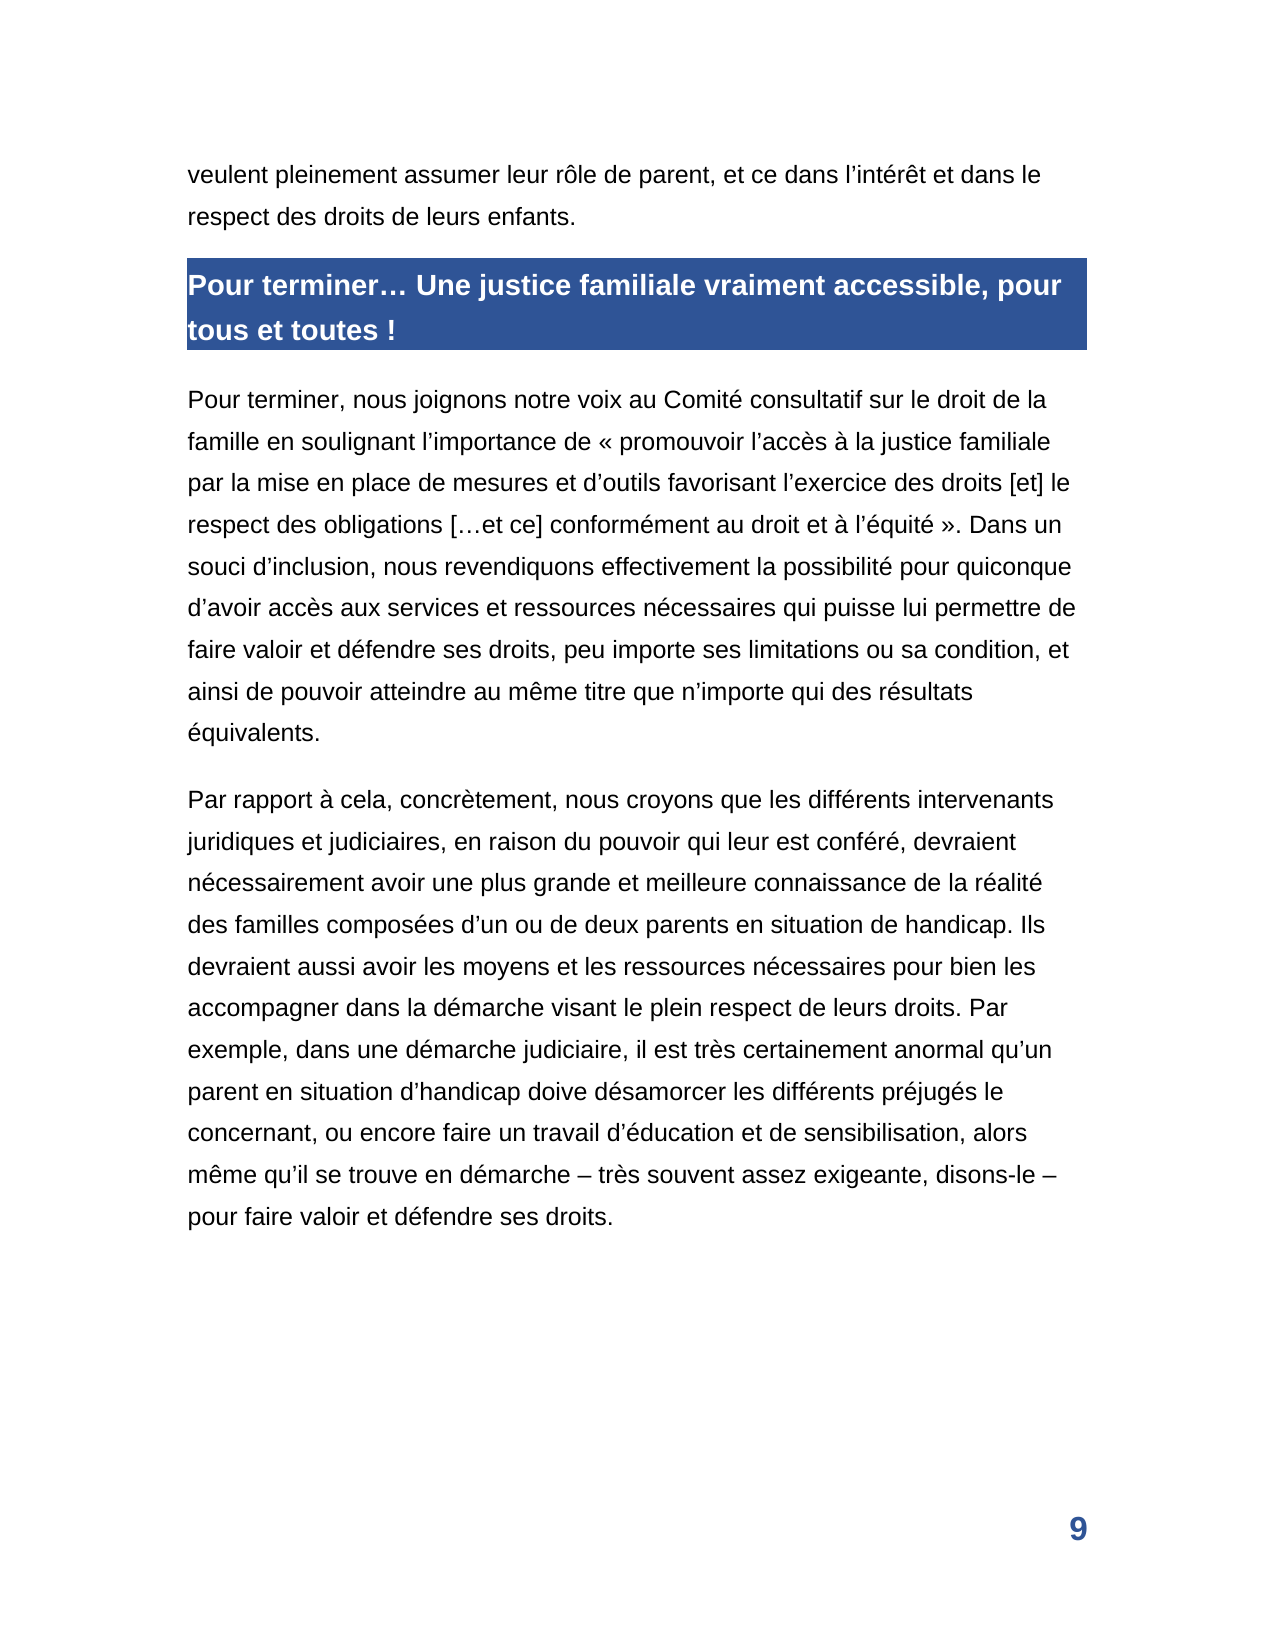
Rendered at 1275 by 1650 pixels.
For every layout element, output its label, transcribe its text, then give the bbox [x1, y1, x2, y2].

text Par rapport à cela, concrètement, nous croyons que les différents intervenants juridiques et judiciaires, en raison du pouvoir qui leur est conféré, devraient nécessairement avoir une plus grande et meilleure connaissance de la réalité des familles composées d’un ou de deux parents en situation de handicap. Ils devraient aussi avoir les moyens et les ressources nécessaires pour bien les accompagner dans la démarche visant le plein respect de leurs droits. Par exemple, dans une démarche judiciaire, il est très certainement anormal qu’un parent en situation d’handicap doive désamorcer les différents préjugés le concernant, ou encore faire un travail d’éducation et de sensibilisation, alors même qu’il se trouve en démarche – très souvent assez exigeante, disons-le – pour faire valoir et défendre ses droits. [187, 775, 1087, 1233]
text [187, 150, 1087, 233]
subtitle Pour terminer… Une justice familiale vraiment accessible, pour tous et toutes ! [187, 258, 1087, 350]
text Pour terminer, nous joignons notre voix au Comité consultatif sur le droit de la famille en soulignant l’importance de « promouvoir l’accès à la justice familiale par la mise en place de mesures et d’outils favorisant l’exercice des droits [et] le respect des obligations […et ce] conformément au droit et à l’équité ». Dans un souci d’inclusion, nous revendiquons effectivement la possibilité pour quiconque d’avoir accès aux services et ressources nécessaires qui puisse lui permettre de faire valoir et défendre ses droits, peu importe ses limitations ou sa condition, et ainsi de pouvoir atteindre au même titre que n’importe qui des résultats équivalents. [187, 375, 1087, 750]
